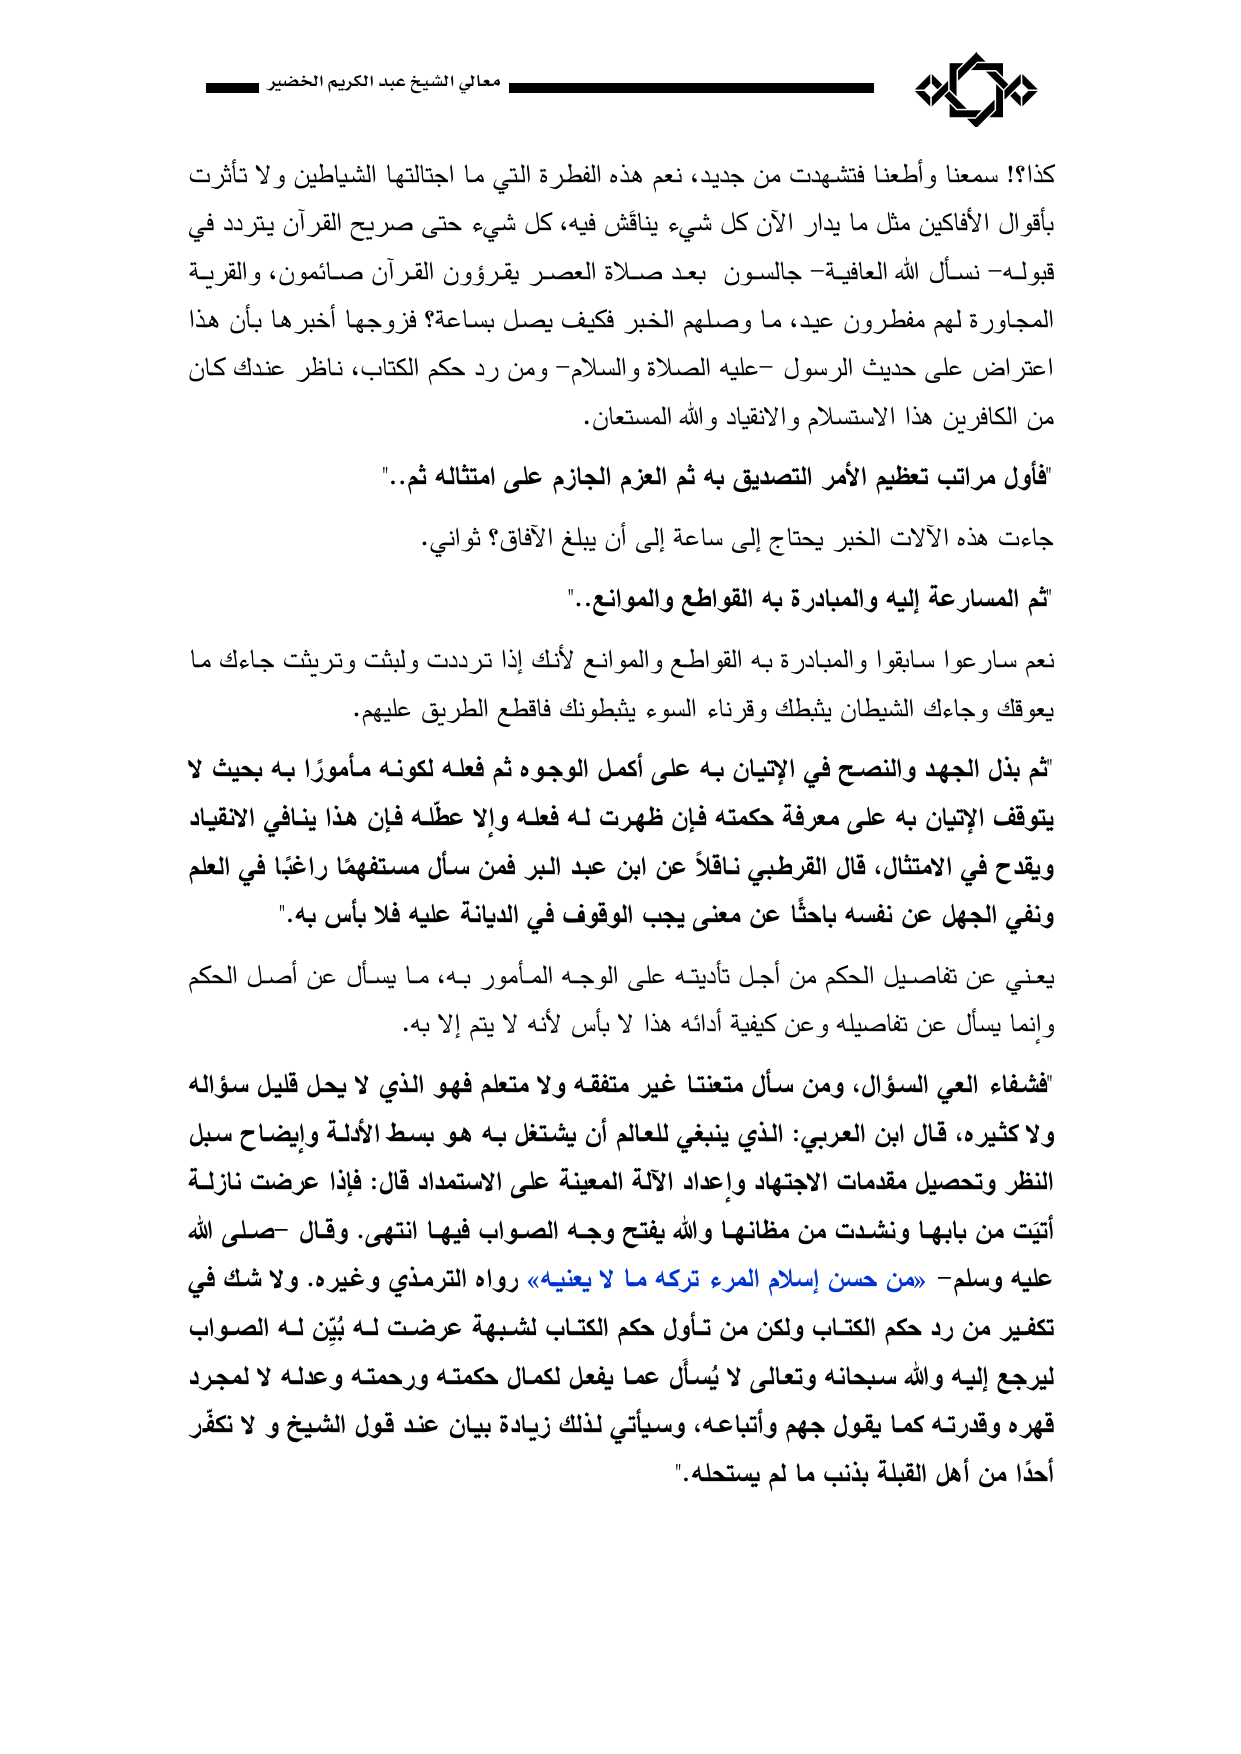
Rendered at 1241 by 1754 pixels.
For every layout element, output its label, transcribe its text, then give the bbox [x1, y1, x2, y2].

text "فأول مراتب تعظيم الأمر التصديق به ثم العزم الجازم على امتثاله ثم.." [187, 452, 1053, 501]
text "فشفاء العي السؤال، ومن سأل متعنتا غير متفقه ولا متعلم فهو الذي لا يحل قليل سؤاله ولا كثيره، قال ابن العربي: الذي ينبغي للعالم أن يشتغل به هو بسط الأدلة وإيضاح سبل النظر وتحصيل مقدمات الاجتهاد وإعداد الآلة المعينة على الاستمداد قال: فإذا عرضت نازلة أتيَت من بابها ونشدت من مظانها والله يفتح وجه الصواب فيها انتهى. وقال -صلى الله عليه وسلم- «من حسن إسلام المرء تركه ما لا يعنيه» رواه الترمذي وغيره. ولا شك في تكفير من رد حكم الكتاب ولكن من تأول حكم الكتاب لشبهة عرضت له بُيِّن له الصواب ليرجع إليه والله سبحانه وتعالى لا يُسأَل عما يفعل لكمال حكمته ورحمته وعدله لا لمجرد قهره وقدرته كما يقول جهم وأتباعه، وسيأتي لذلك زيادة بيان عند قول الشيخ و لا نكفّر أحدًا من أهل القبلة بذنب ما لم يستحله." [187, 1060, 1053, 1497]
text "ثم بذل الجهد والنصح في الإتيان به على أكمل الوجوه ثم فعله لكونه مأمورًا به بحيث لا يتوقف الإتيان به على معرفة حكمته فإن ظهرت له فعله وإلا عطّله فإن هذا ينافي الانقياد ويقدح في الامتثال، قال القرطبي ناقلاً عن ابن عبد البر فمن سأل مستفهمًا راغبًا في العلم ونفي الجهل عن نفسه باحثًا عن معنى يجب الوقوف في الديانة عليه فلا بأس به." [187, 744, 1053, 939]
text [187, 150, 1053, 440]
text "ثم المسارعة إليه والمبادرة به القواطع والموانع.." [187, 574, 1053, 623]
text نعم سارعوا سابقوا والمبادرة به القواطع والموانع لأنك إذا ترددت ولبثت وتريثت جاءك ما يعوقك وجاءك الشيطان يثبطك وقرناء السوء يثبطونك فاقطع الطريق عليهم. [187, 635, 1053, 732]
text يعني عن تفاصيل الحكم من أجل تأديته على الوجه المأمور به، ما يسأل عن أصل الحكم وإنما يسأل عن تفاصيله وعن كيفية أدائه هذا لا بأس لأنه لا يتم إلا به. [187, 951, 1053, 1048]
text جاءت هذه الآلات الخبر يحتاج إلى ساعة إلى أن يبلغ الآفاق؟ ثواني. [187, 513, 1053, 562]
